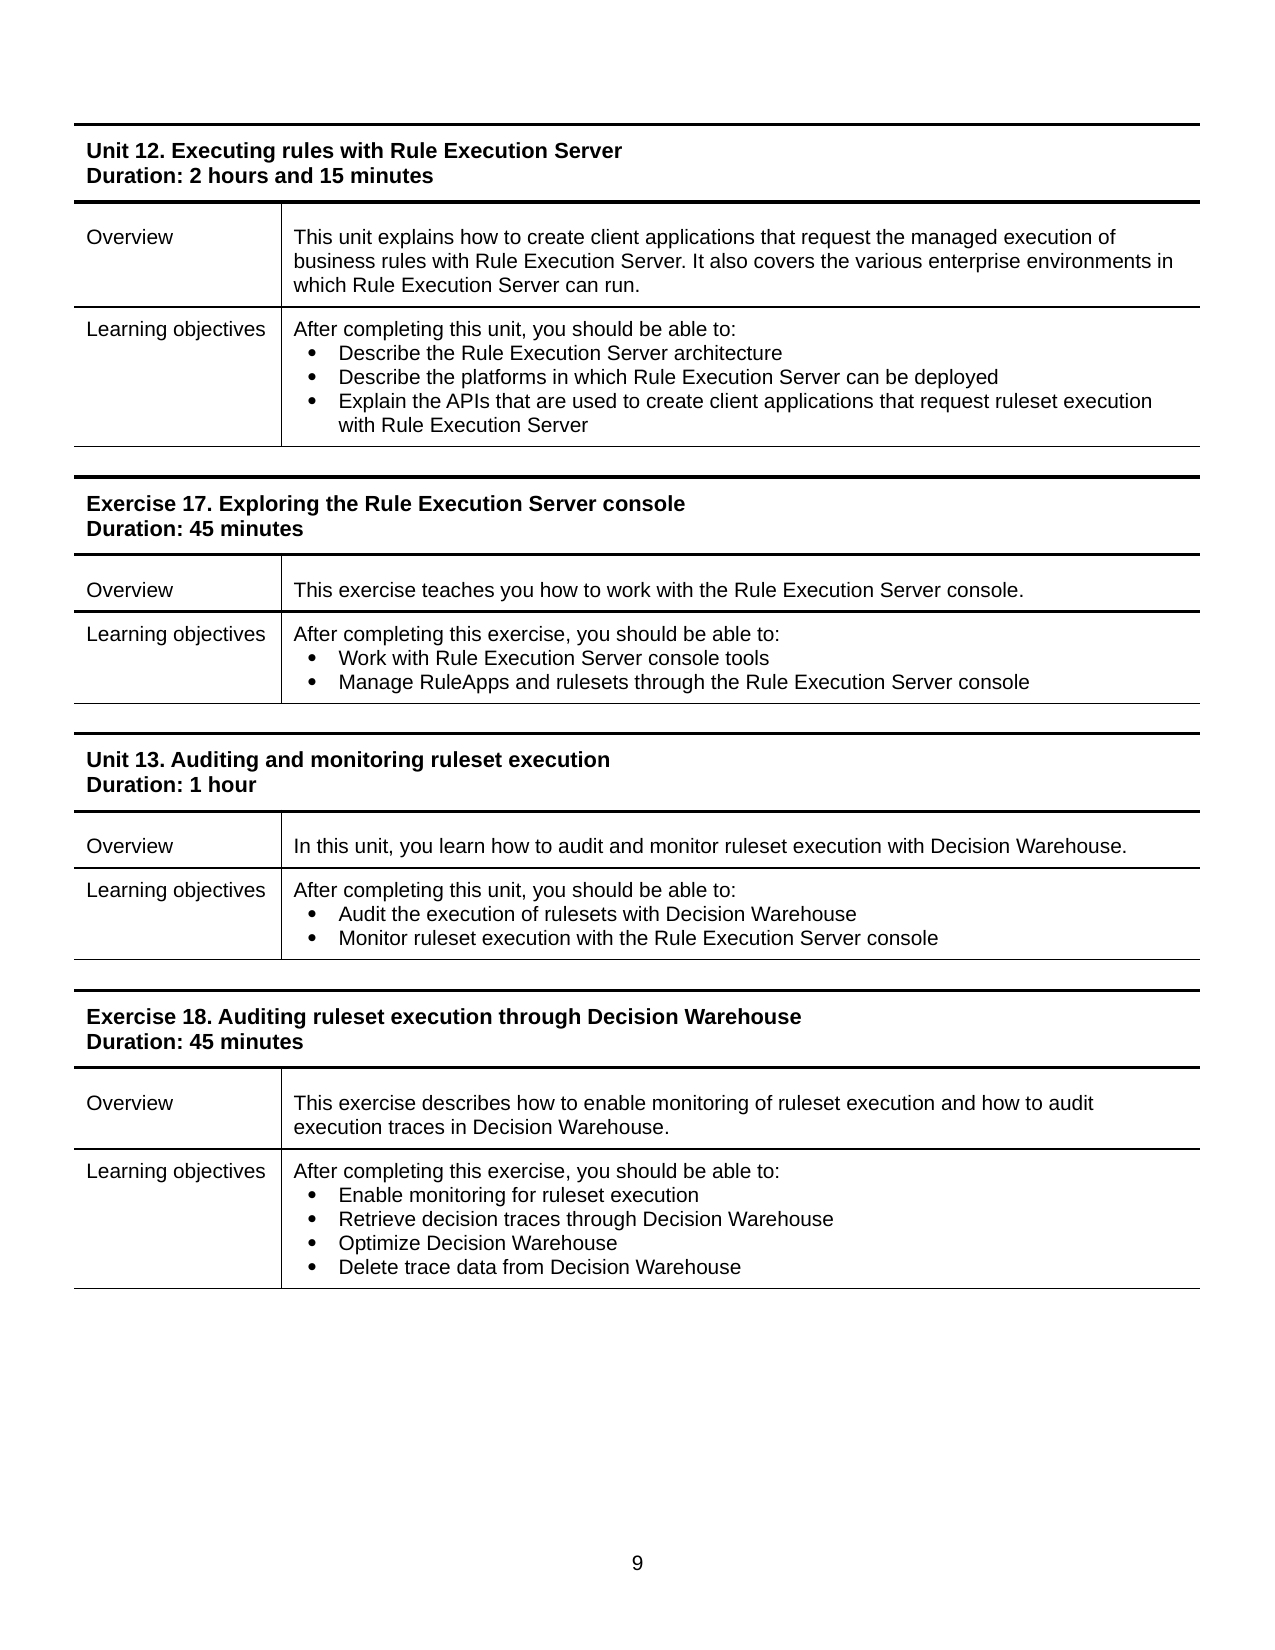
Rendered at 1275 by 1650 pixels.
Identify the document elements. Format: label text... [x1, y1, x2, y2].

table_header Unit 12. Executing rules with Rule Execution Server Duration: 2 hours and 15 minutes [74, 126, 1200, 200]
table_cell This exercise teaches you how to work with the Rule Execution Server console. [282, 556, 1200, 610]
table_cell Learning objectives [74, 613, 281, 702]
table_cell After completing this unit, you should be able to: Audit the execution of rulesets with Decision Warehouse Monitor ruleset execution with the Rule Execution Server console [282, 869, 1200, 959]
table_cell This unit explains how to create client applications that request the managed execution of business rules with Rule Execution Server. It also covers the various enterprise environments in which Rule Execution Server can run. [282, 204, 1200, 306]
table_cell Overview [74, 813, 281, 867]
table_cell After completing this exercise, you should be able to: Enable monitoring for ruleset execution Retrieve decision traces through Decision Warehouse Optimize Decision Warehouse Delete trace data from Decision Warehouse [282, 1150, 1200, 1288]
table_cell Overview [74, 1069, 281, 1147]
table_cell This exercise describes how to enable monitoring of ruleset execution and how to audit execution traces in Decision Warehouse. [282, 1069, 1200, 1147]
table_cell After completing this unit, you should be able to: Describe the Rule Execution Server architecture Describe the platforms in which Rule Execution Server can be deployed Explain the APIs that are used to create client applications that request ruleset execution with Rule Execution Server [282, 308, 1200, 446]
table_header Unit 13. Auditing and monitoring ruleset execution Duration: 1 hour [74, 735, 1200, 809]
table_cell Overview [74, 556, 281, 610]
table_cell Learning objectives [74, 308, 281, 446]
table_cell Learning objectives [74, 1150, 281, 1288]
table_header Exercise 17. Exploring the Rule Execution Server console Duration: 45 minutes [74, 479, 1200, 553]
table_header Exercise 18. Auditing ruleset execution through Decision Warehouse Duration: 45 minutes [74, 992, 1200, 1066]
table_cell In this unit, you learn how to audit and monitor ruleset execution with Decision Warehouse. [282, 813, 1200, 867]
table_cell Learning objectives [74, 869, 281, 959]
table_cell Overview [74, 204, 281, 306]
table_cell After completing this exercise, you should be able to: Work with Rule Execution Server console tools Manage RuleApps and rulesets through the Rule Execution Server console [282, 613, 1200, 702]
